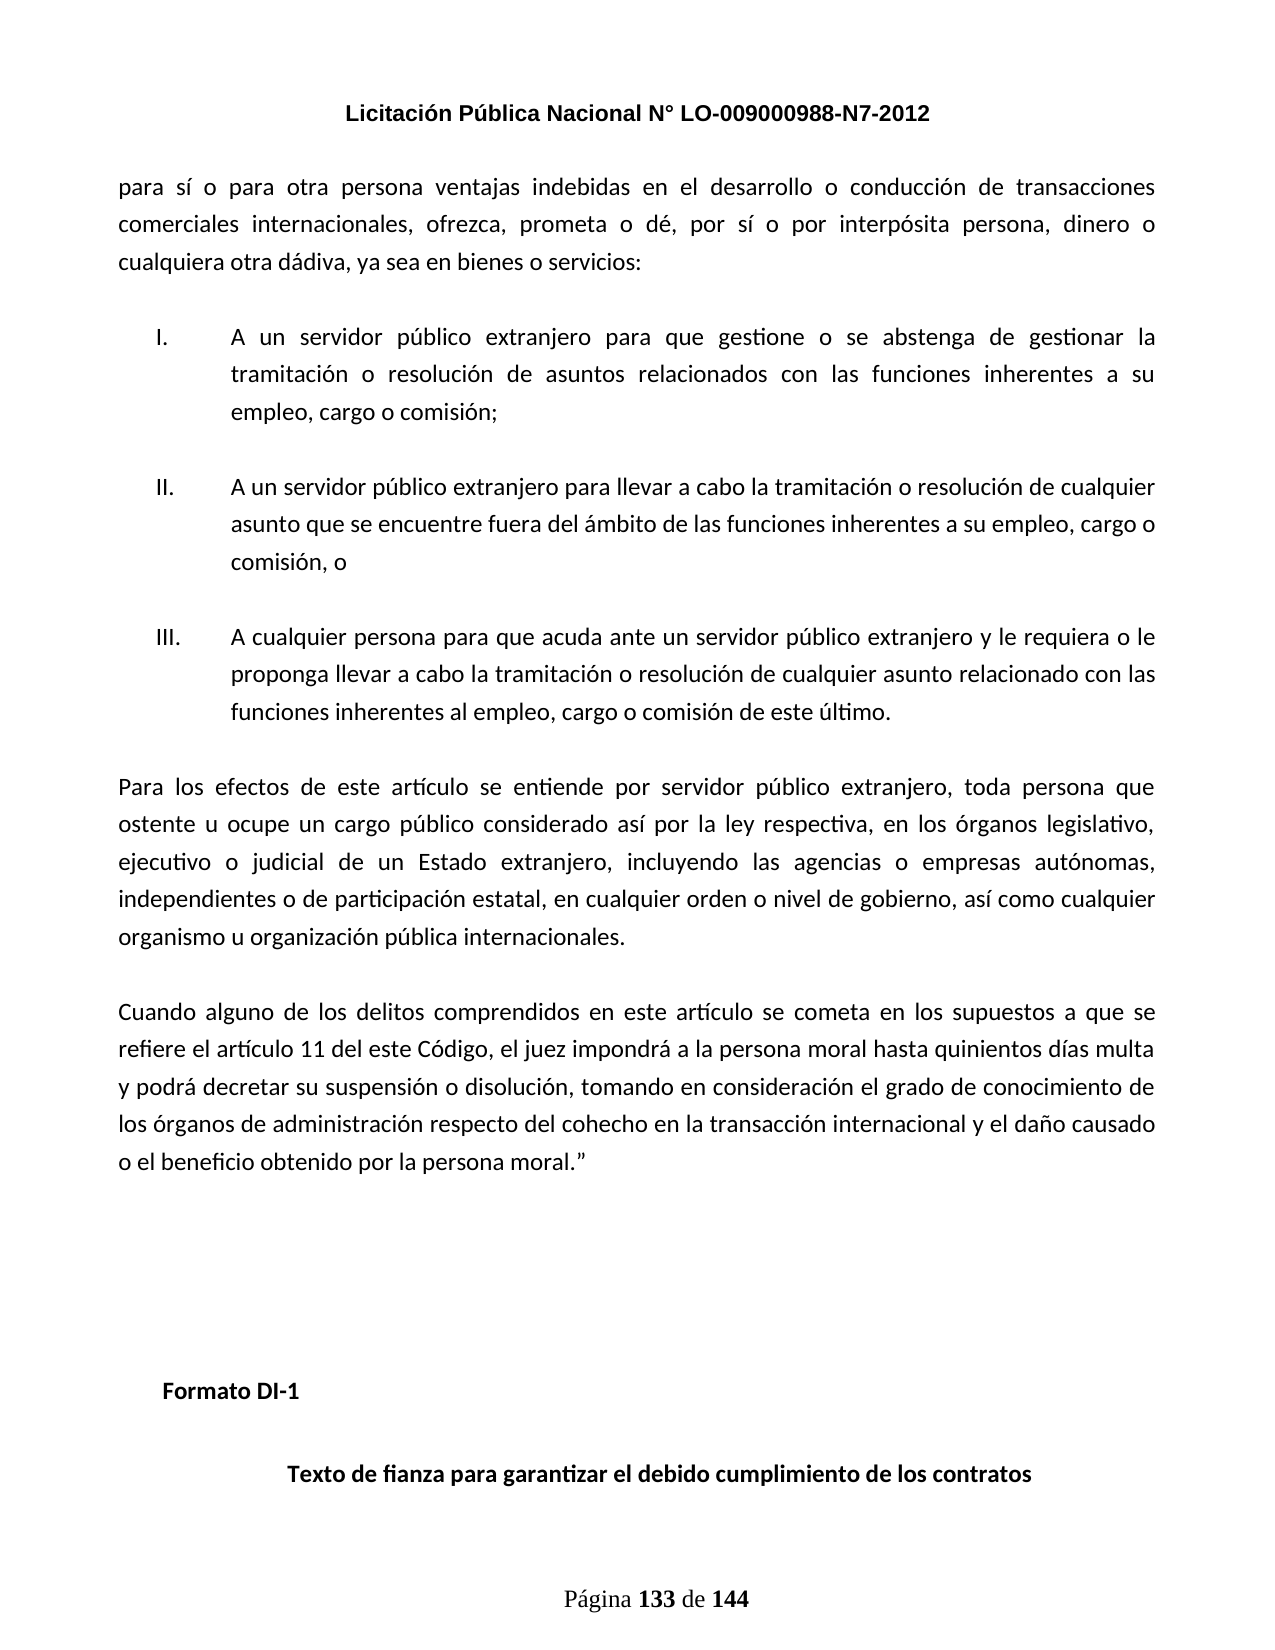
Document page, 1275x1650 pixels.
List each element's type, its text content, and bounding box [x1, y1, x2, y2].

text Texto de fianza para garantizar el debido cumplimiento de los contratos [162, 1451, 1157, 1489]
list A un servidor público extranjero para llevar a cabo la tramitación o resolución de cualquier asunto que se encuentre fuera del ámbito de las funciones inherentes a su empleo, cargo o comisión, o [156, 464, 1157, 576]
text Formato DI-1 [162, 1368, 1157, 1405]
list A cualquier persona para que acuda ante un servidor público extranjero y le requiera o le proponga llevar a cabo la tramitación o resolución de cualquier asunto relacionado con las funciones inherentes al empleo, cargo o comisión de este último. [156, 614, 1157, 726]
text Para los efectos de este artículo se entiende por servidor público extranjero, toda persona que ostente u ocupe un cargo público considerado así por la ley respectiva, en los órganos legislativo, ejecutivo o judicial de un Estado extranjero, incluyendo las agencias o empresas autónomas, independientes o de participación estatal, en cualquier orden o nivel de gobierno, así como cualquier organismo u organización pública internacionales. [118, 764, 1157, 951]
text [118, 164, 1157, 276]
list A un servidor público extranjero para que gestione o se abstenga de gestionar la tramitación o resolución de asuntos relacionados con las funciones inherentes a su empleo, cargo o comisión; [156, 314, 1157, 426]
text Cuando alguno de los delitos comprendidos en este artículo se cometa en los supuestos a que se refiere el artículo 11 del este Código, el juez impondrá a la persona moral hasta quinientos días multa y podrá decretar su suspensión o disolución, tomando en consideración el grado de conocimiento de los órganos de administración respecto del cohecho en la transacción internacional y el daño causado o el beneficio obtenido por la persona moral.” [118, 989, 1157, 1176]
